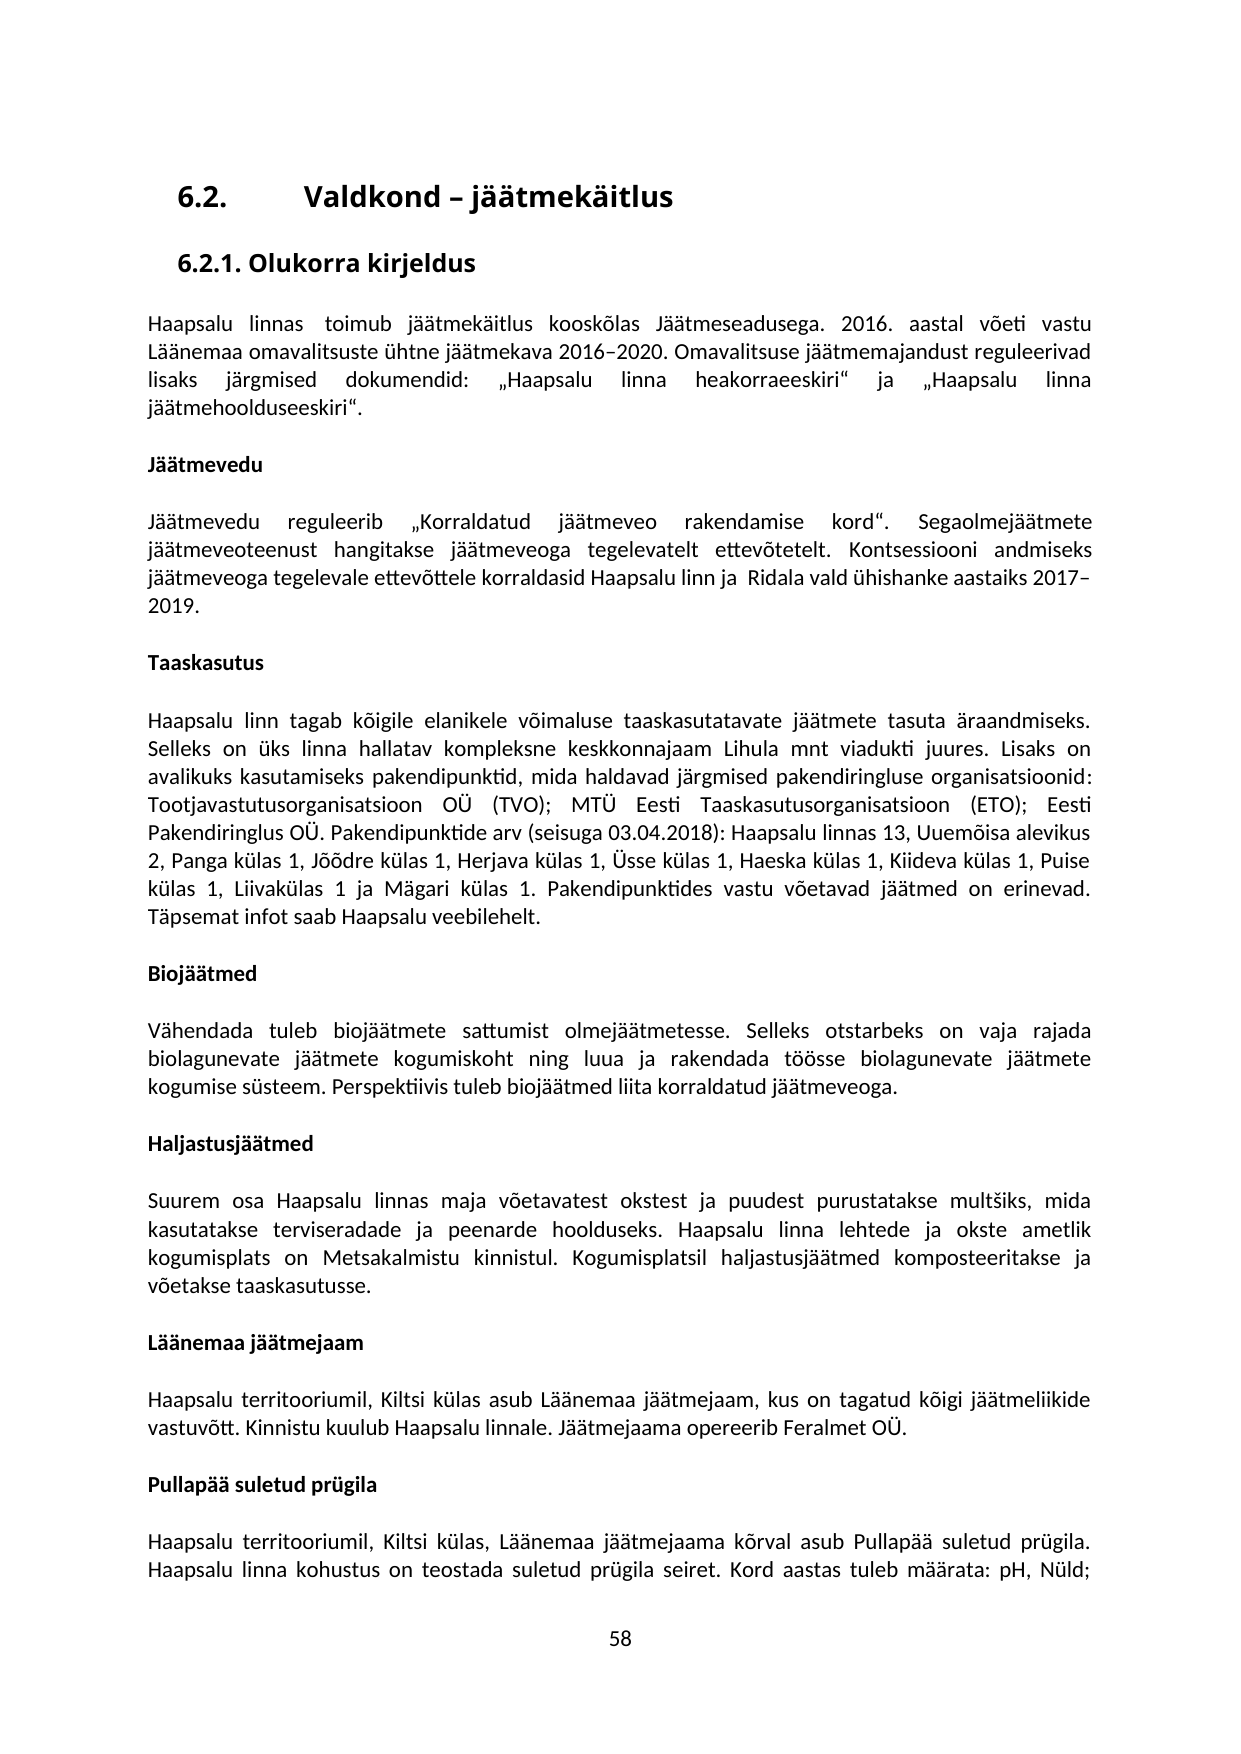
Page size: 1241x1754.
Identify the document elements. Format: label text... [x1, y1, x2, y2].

text Vähendada tuleb biojäätmete sattumist olmejäätmetesse. Selleks otstarbeks on vaja rajada biolagunevate jäätmete kogumiskoht ning luua ja rakendada töösse biolagunevate jäätmete kogumise süsteem. Perspektiivis tuleb biojäätmed liita korraldatud jäätmeveoga. [148, 1016, 1093, 1100]
text Haljastusjäätmed [148, 1129, 1093, 1157]
text Läänemaa jäätmejaam [148, 1328, 1093, 1356]
text Haapsalu linn tagab kõigile elanikele võimaluse taaskasutatavate jäätmete tasuta äraandmiseks. Selleks on üks linna hallatav kompleksne keskkonnajaam Lihula mnt viadukti juures. Lisaks on avalikuks kasutamiseks pakendipunktid, mida haldavad järgmised pakendiringluse organisatsioonid: Tootjavastutusorganisatsioon OÜ (TVO); MTÜ Eesti Taaskasutusorganisatsioon (ETO); Eesti Pakendiringlus OÜ. Pakendipunktide arv (seisuga 03.04.2018): Haapsalu linnas 13, Uuemõisa alevikus 2, Panga külas 1, Jõõdre külas 1, Herjava külas 1, Üsse külas 1, Haeska külas 1, Kiideva külas 1, Puise külas 1, Liivakülas 1 ja Mägari külas 1. Pakendipunktides vastu võetavad jäätmed on erinevad. Täpsemat infot saab Haapsalu veebilehelt. [148, 706, 1093, 930]
subtitle 6.2.1. Olukorra kirjeldus [177, 246, 1093, 280]
text Haapsalu linnas toimub jäätmekäitlus kooskõlas Jäätmeseadusega. 2016. aastal võeti vastu Läänemaa omavalitsuste ühtne jäätmekava 2016–2020. Omavalitsuse jäätmemajandust reguleerivad lisaks järgmised dokumendid: „Haapsalu linna heakorraeeskiri“ ja „Haapsalu linna jäätmehoolduseeskiri“. [148, 309, 1093, 421]
text Suurem osa Haapsalu linnas maja võetavatest okstest ja puudest purustatakse multšiks, mida kasutatakse terviseradade ja peenarde hoolduseks. Haapsalu linna lehtede ja okste ametlik kogumisplats on Metsakalmistu kinnistul. Kogumisplatsil haljastusjäätmed komposteeritakse ja võetakse taaskasutusse. [148, 1187, 1093, 1299]
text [148, 1527, 1093, 1583]
text Jäätmevedu [148, 450, 1093, 478]
text Taaskasutus [148, 648, 1093, 677]
subtitle Valdkond – jäätmekäitlus [177, 177, 1093, 216]
text Jäätmevedu reguleerib „Korraldatud jäätmeveo rakendamise kord“. Segaolmejäätmete jäätmeveoteenust hangitakse jäätmeveoga tegelevatelt ettevõtetelt. Kontsessiooni andmiseks jäätmeveoga tegelevale ettevõttele korraldasid Haapsalu linn ja Ridala vald ühishanke aastaiks 2017–2019. [148, 507, 1093, 619]
text Pullapää suletud prügila [148, 1470, 1093, 1498]
text Haapsalu territooriumil, Kiltsi külas asub Läänemaa jäätmejaam, kus on tagatud kõigi jäätmeliikide vastuvõtt. Kinnistu kuulub Haapsalu linnale. Jäätmejaama opereerib Feralmet OÜ. [148, 1385, 1093, 1441]
text Biojäätmed [148, 959, 1093, 987]
